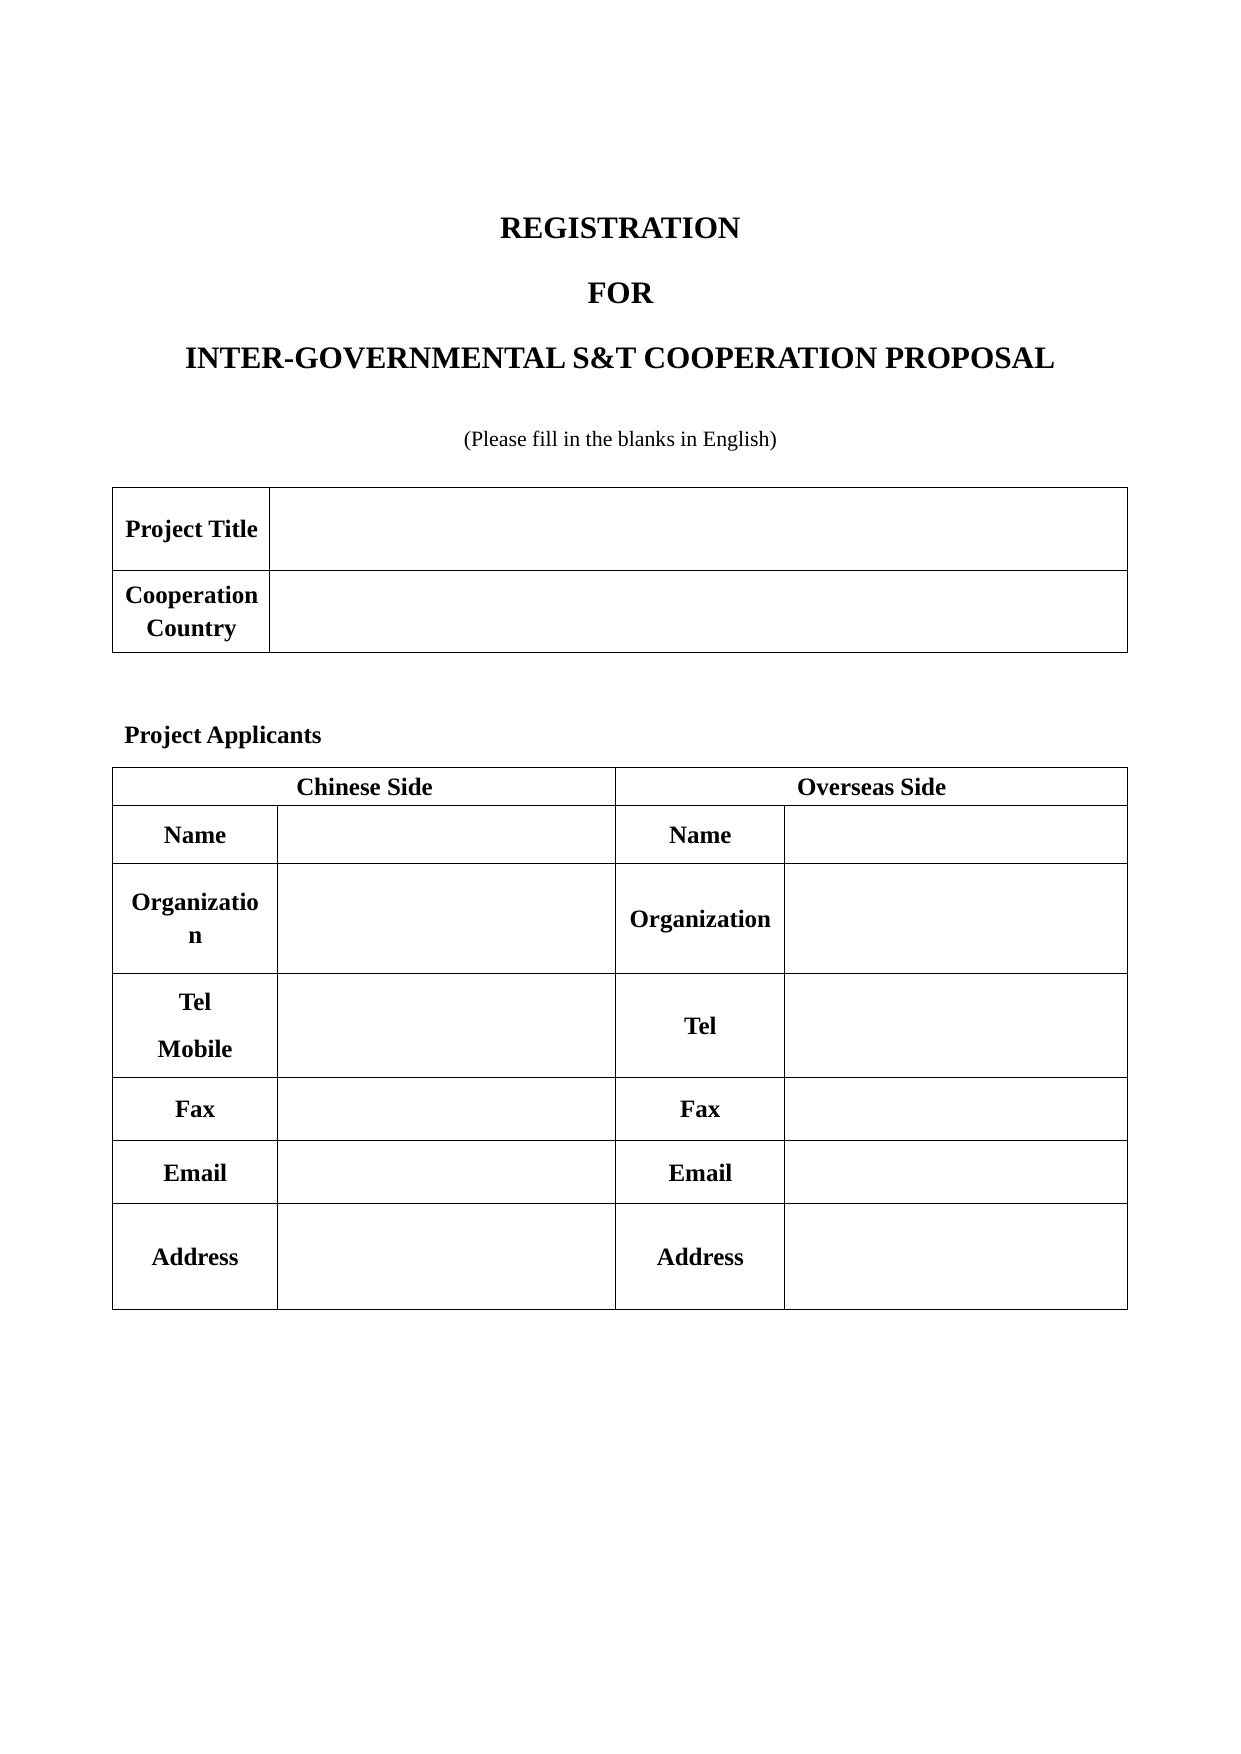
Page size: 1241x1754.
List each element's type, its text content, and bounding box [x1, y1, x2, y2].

table_cell Tel Mobile [113, 974, 277, 1077]
table_cell Fax [113, 1078, 277, 1140]
table_cell [785, 974, 1127, 1077]
table_cell Tel [616, 974, 784, 1077]
table_cell [785, 1141, 1127, 1203]
table_header Project Title [113, 488, 269, 569]
table_cell Name [113, 806, 277, 863]
table_cell Address [113, 1204, 277, 1308]
table_cell Email [616, 1141, 784, 1203]
table_cell [278, 1204, 615, 1308]
table_cell [270, 571, 1127, 652]
table_cell [278, 1078, 615, 1140]
table_cell [785, 1078, 1127, 1140]
table_cell [278, 1141, 615, 1203]
table_cell Cooperation Country [113, 571, 269, 652]
table_header [270, 488, 1127, 569]
table_cell Name [616, 806, 784, 863]
table_cell [278, 974, 615, 1077]
table_cell [278, 864, 615, 973]
title FOR [124, 259, 1116, 324]
table_cell [278, 806, 615, 863]
table_header Overseas Side [616, 768, 1127, 805]
text (Please fill in the blanks in English) [124, 422, 1116, 454]
table_cell Organization [113, 864, 277, 973]
table_cell Organization [616, 864, 784, 973]
table_cell [785, 806, 1127, 863]
table_cell Address [616, 1204, 784, 1308]
table_cell [785, 864, 1127, 973]
text Project Applicants [124, 718, 1116, 751]
title INTER-GOVERNMENTAL S&T COOPERATION PROPOSAL [124, 324, 1116, 389]
table_cell [785, 1204, 1127, 1308]
table_cell Email [113, 1141, 277, 1203]
table_header Chinese Side [113, 768, 615, 805]
title REGISTRATION [124, 194, 1116, 259]
table_cell Fax [616, 1078, 784, 1140]
